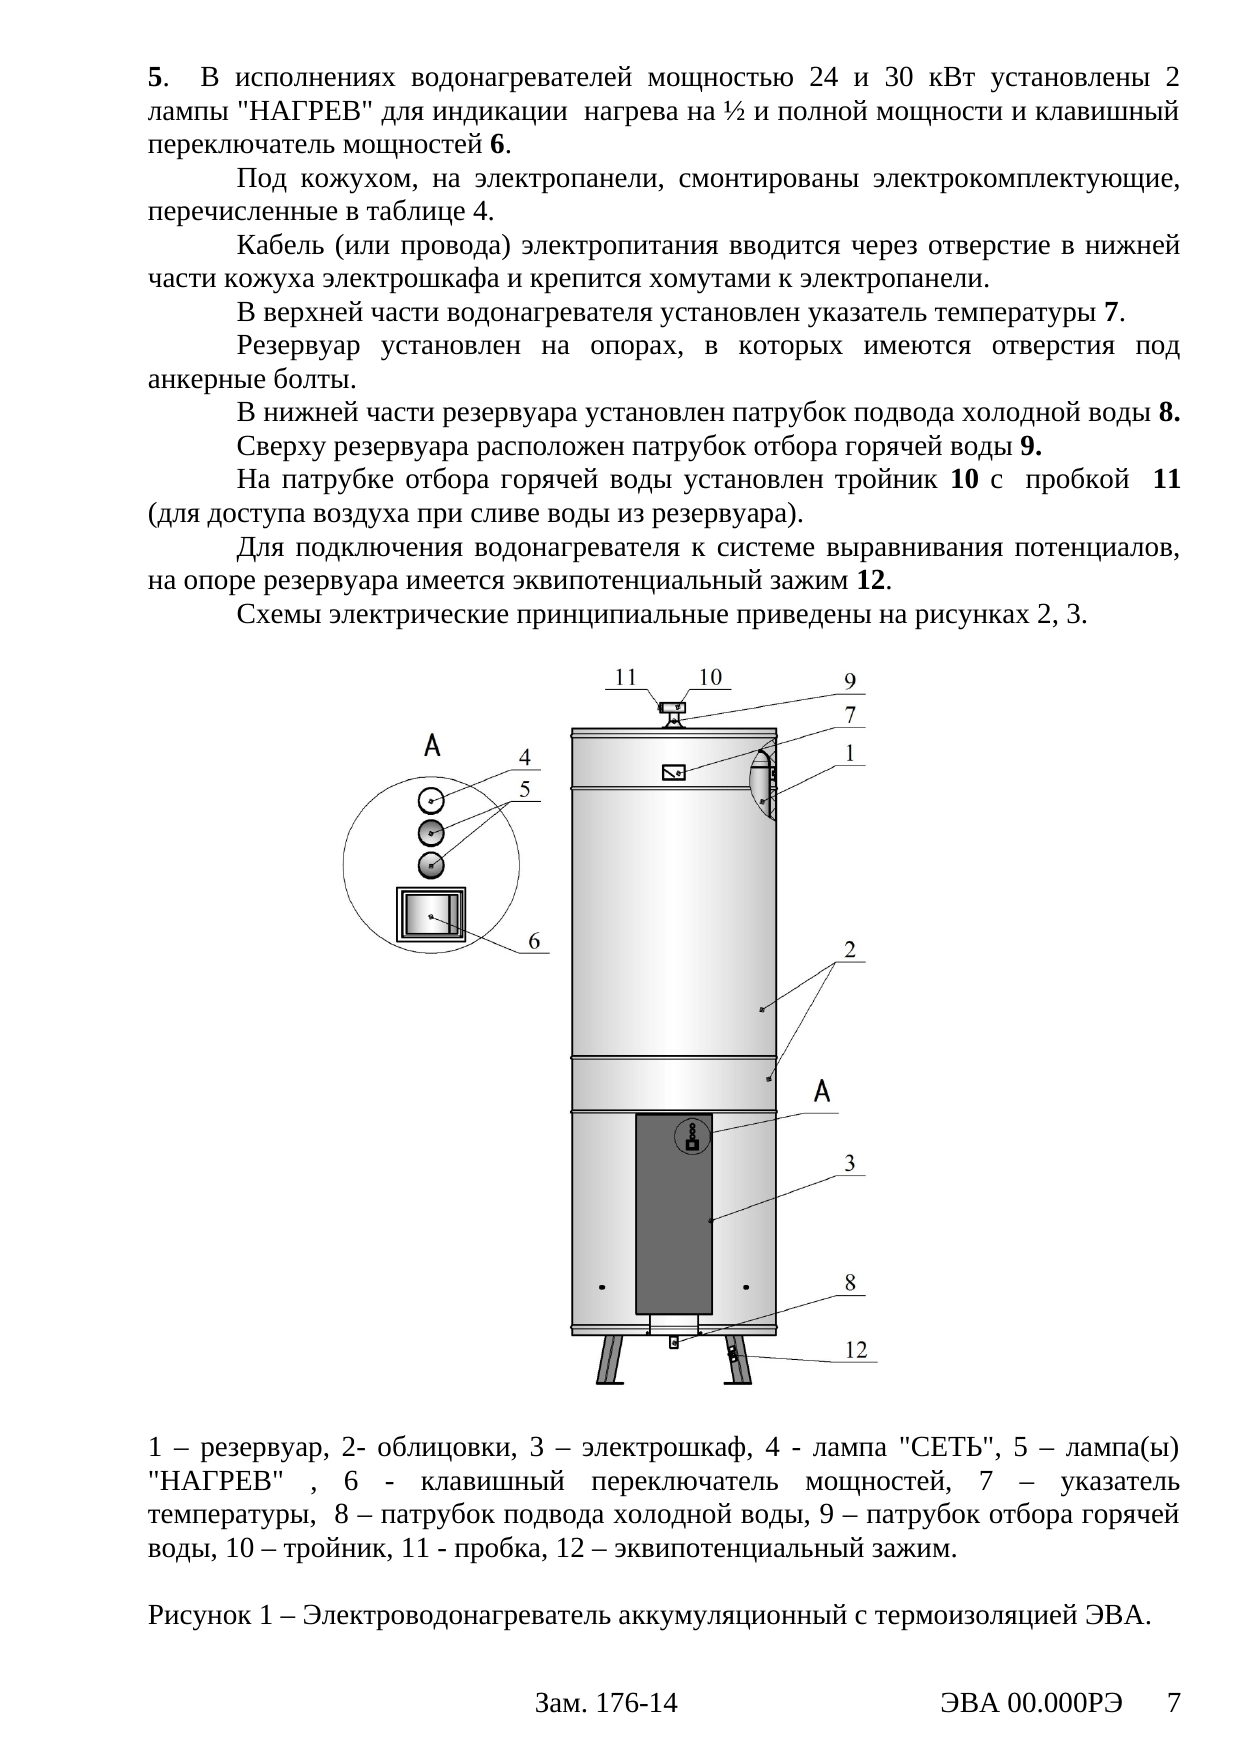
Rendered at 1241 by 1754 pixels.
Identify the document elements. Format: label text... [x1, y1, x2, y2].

text На патрубке отбора горячей воды установлен тройник 10 с пробкой 11 (для доступа воздуха при сливе воды из резервуара). [148, 462, 1181, 529]
text Для подключения водонагревателя к системе выравнивания потенциалов, на опоре резервуара имеется эквипотенциальный зажим 12. [148, 529, 1181, 596]
picture [337, 657, 883, 1399]
text Сверху резервуара расположен патрубок отбора горячей воды 9. [148, 428, 1181, 462]
text Кабель (или провода) электропитания вводится через отверстие в нижней части кожуха электрошкафа и крепится хомутами к электропанели. [148, 227, 1181, 294]
text В верхней части водонагревателя установлен указатель температуры 7. [148, 294, 1181, 327]
text Рисунок 1 – Электроводонагреватель аккумуляционный с термоизоляцией ЭВА. [148, 1597, 1181, 1631]
text Схемы электрические принципиальные приведены на рисунках 2, 3. [148, 596, 1181, 629]
text Под кожухом, на электропанели, смонтированы электрокомплектующие, перечисленные в таблице 4. [148, 160, 1181, 227]
text В нижней части резервуара установлен патрубок подвода холодной воды 8. [148, 394, 1181, 428]
text 1 – резервуар, 2- облицовки, 3 – электрошкаф, 4 - лампа "СЕТЬ", 5 – лампа(ы) "НАГРЕВ" , 6 - клавишный переключатель мощностей, 7 – указатель температуры, 8 – патрубок подвода холодной воды, 9 – патрубок отбора горячей воды, 10 – тройник, 11 - пробка, 12 – эквипотенциальный зажим. [148, 1429, 1181, 1564]
text Резервуар установлен на опорах, в которых имеются отверстия под анкерные болты. [148, 327, 1181, 394]
